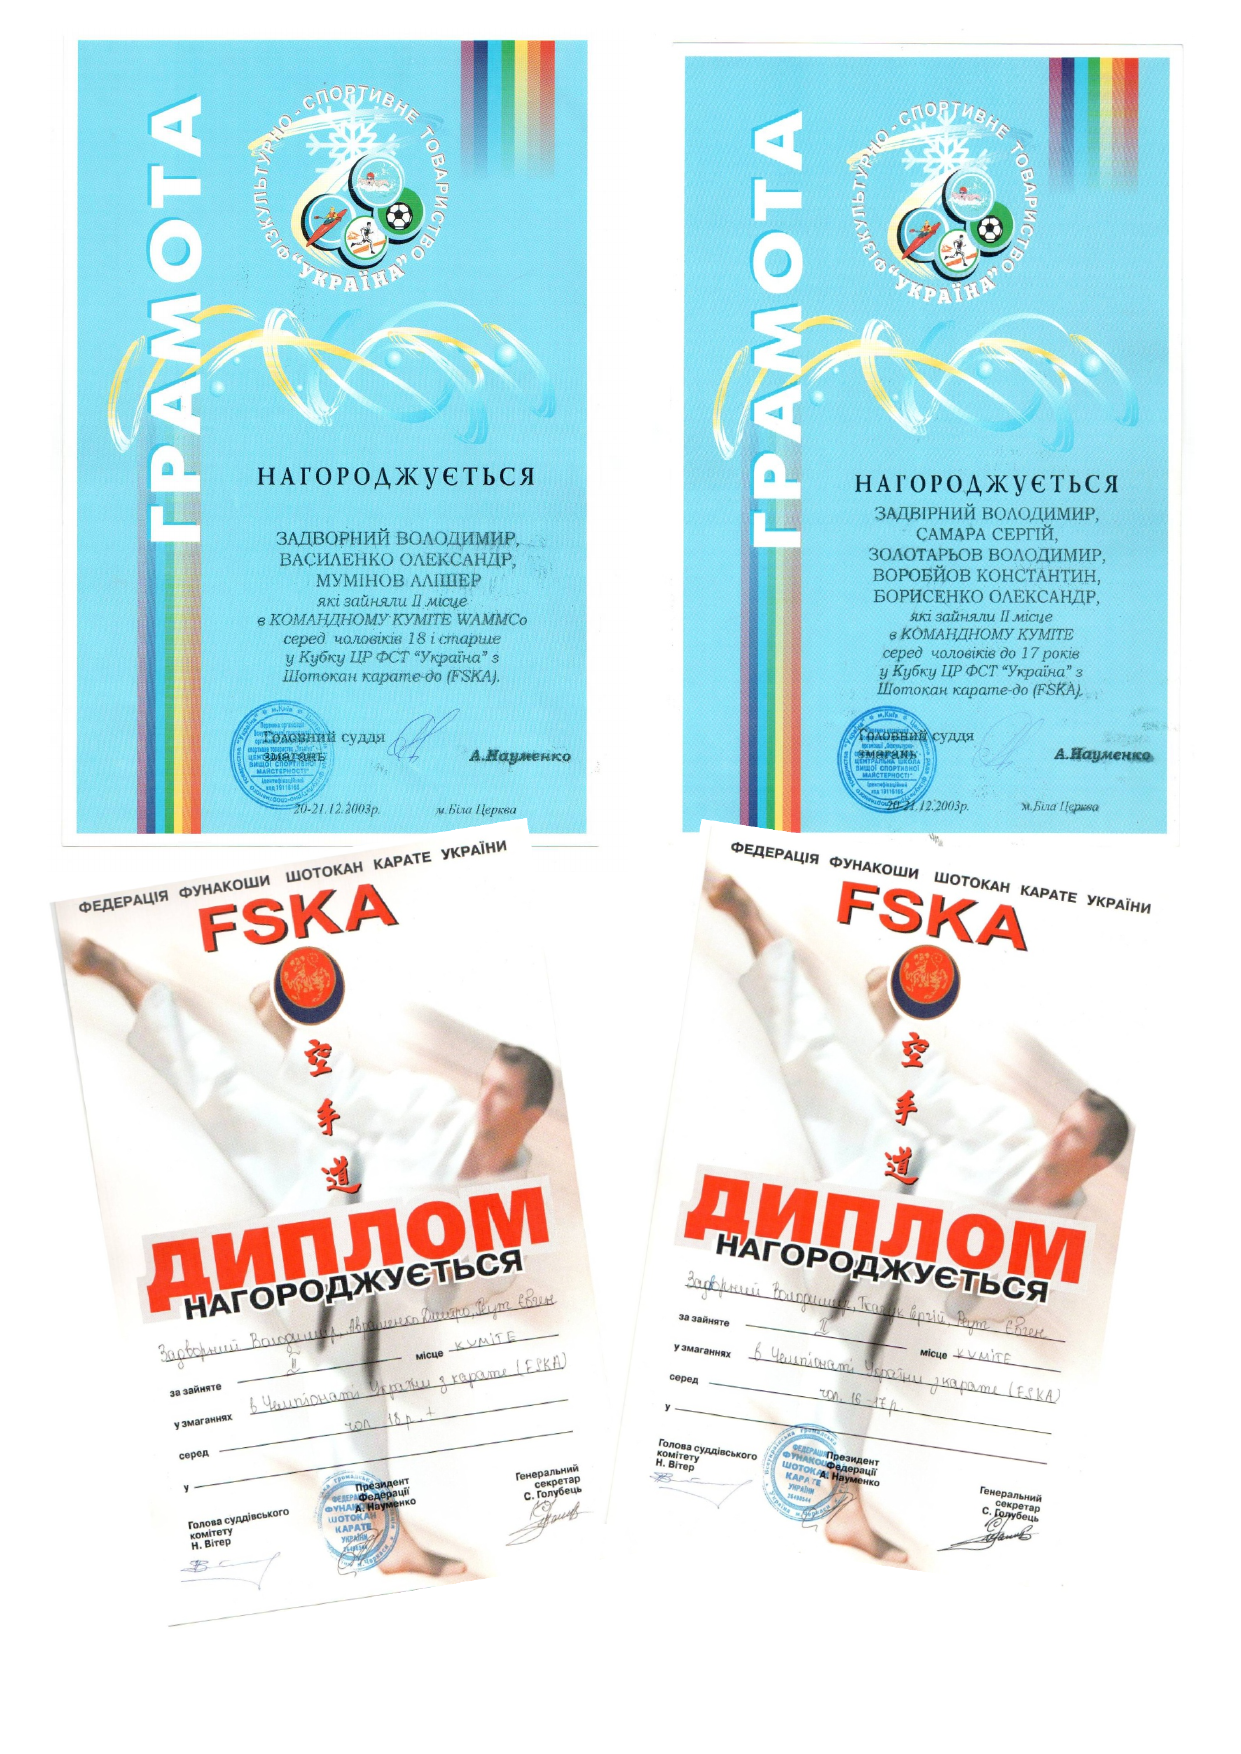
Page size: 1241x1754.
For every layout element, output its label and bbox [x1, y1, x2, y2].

picture [46, 28, 1199, 1630]
